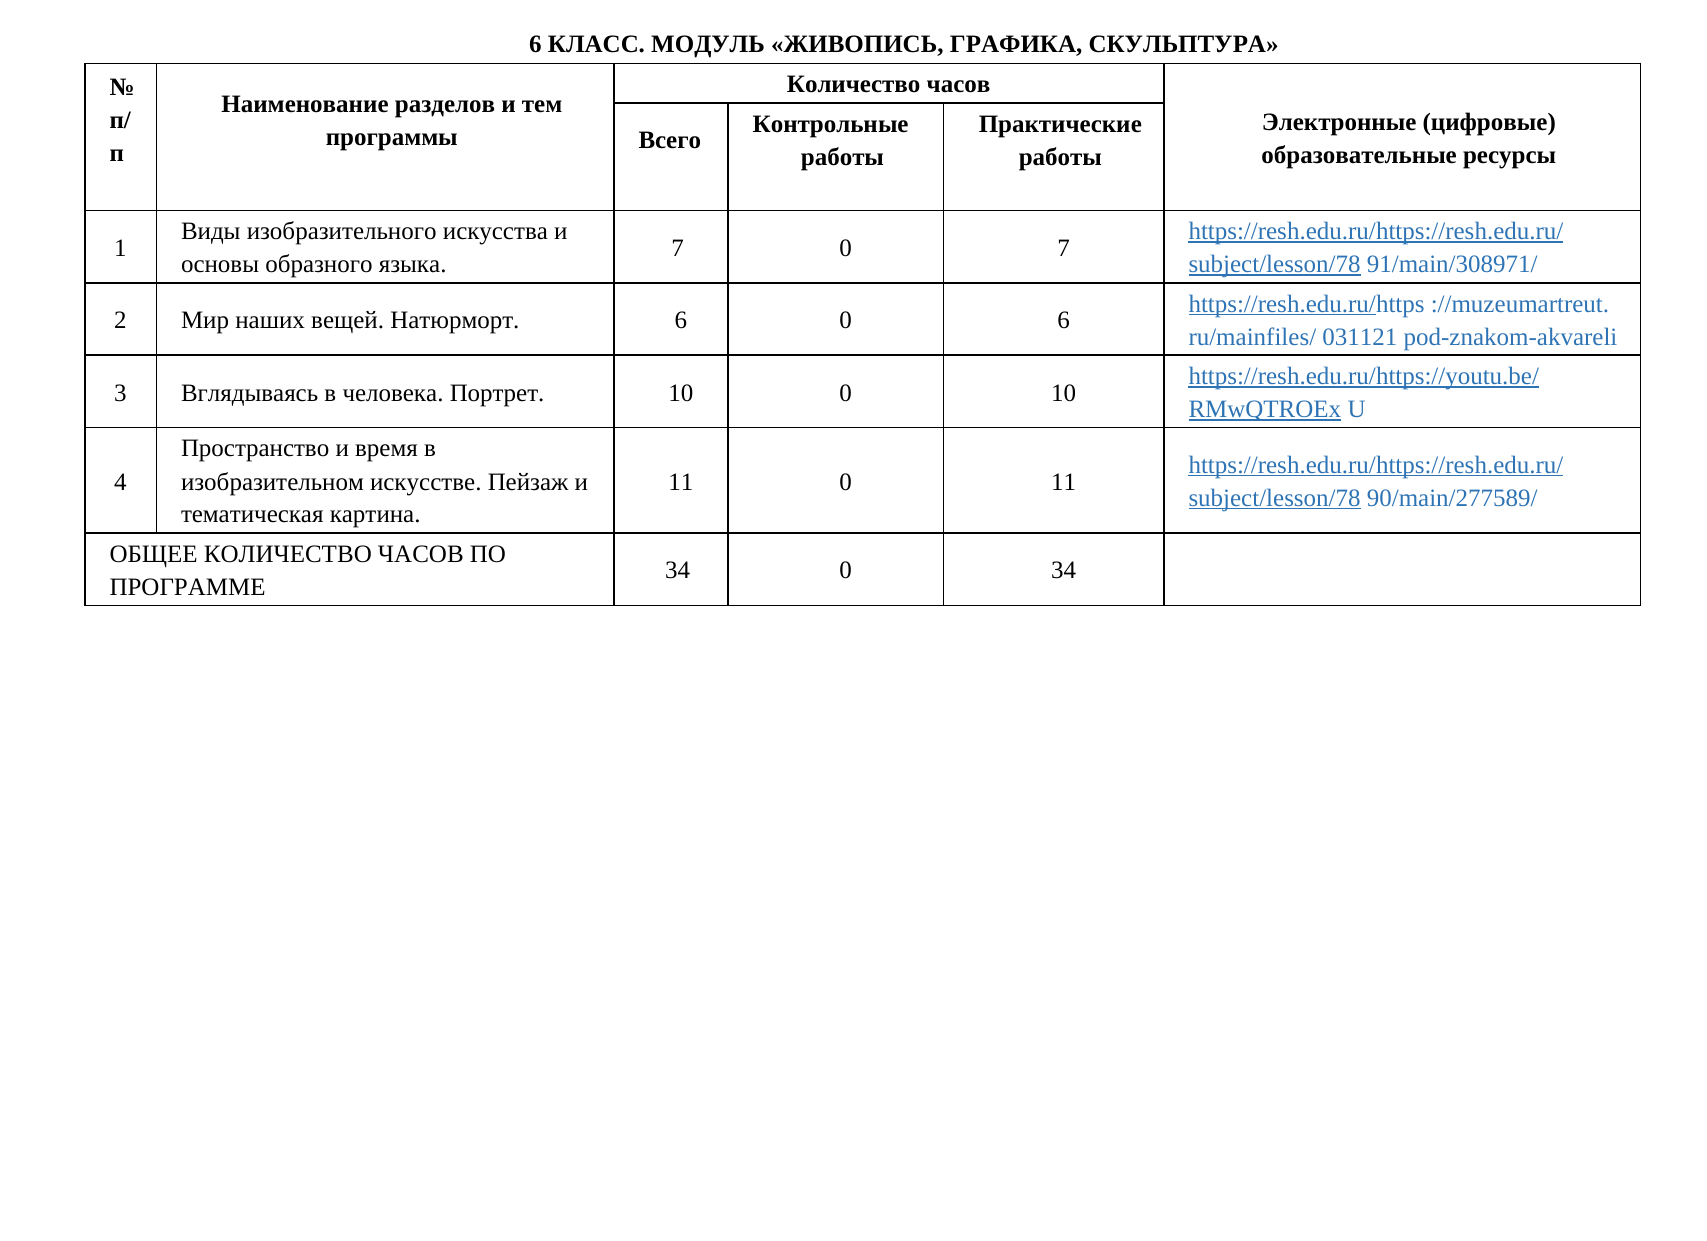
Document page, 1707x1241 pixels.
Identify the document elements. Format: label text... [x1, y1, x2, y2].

table_cell Виды изобразительного искусства и основы образного языка. [157, 211, 613, 282]
table_cell 1 [86, 211, 156, 282]
table_cell 0 [729, 428, 943, 532]
table_cell Всего [615, 104, 727, 209]
table_cell Мир наших вещей. Натюрморт. [157, 284, 613, 354]
table_cell ОБЩЕЕ КОЛИЧЕСТВО ЧАСОВ ПО ПРОГРАММЕ [86, 534, 613, 604]
table_cell https://resh.edu.ru/https://resh.edu.ru/subject/lesson/78 90/main/277589/ [1165, 428, 1640, 532]
table_cell https://resh.edu.ru/https://resh.edu.ru/subject/lesson/78 91/main/308971/ [1165, 211, 1640, 282]
table_cell 34 [944, 534, 1163, 604]
table_cell 10 [615, 356, 727, 427]
table_cell 4 [86, 428, 156, 532]
table_cell Пространство и время в изобразительном искусстве. Пейзаж и тематическая картина. [157, 428, 613, 532]
table_cell Практические работы [944, 104, 1163, 209]
table_cell 3 [86, 356, 156, 427]
table_cell https://resh.edu.ru/https ://muzeumartreut. ru/mainfiles/ 031121 pod-znakom-akvareli [1165, 284, 1640, 354]
table_cell 0 [729, 211, 943, 282]
table_cell 11 [944, 428, 1163, 532]
table_cell Вглядываясь в человека. Портрет. [157, 356, 613, 427]
table_cell 10 [944, 356, 1163, 427]
table_cell 6 [615, 284, 727, 354]
table_cell [1165, 534, 1640, 604]
table_header Электронные (цифровые) образовательные ресурсы [1165, 64, 1640, 209]
table_cell 11 [615, 428, 727, 532]
table_cell https://resh.edu.ru/https://youtu.be/RMwQTROEx U [1165, 356, 1640, 427]
table_header Наименование разделов и тем программы [157, 64, 613, 209]
table_cell 7 [944, 211, 1163, 282]
table_cell 7 [615, 211, 727, 282]
table_cell 0 [729, 284, 943, 354]
table_cell Контрольные работы [729, 104, 943, 209]
table_cell 34 [615, 534, 727, 604]
table_cell 0 [729, 356, 943, 427]
table_cell 6 [944, 284, 1163, 354]
table_cell 0 [729, 534, 943, 604]
table_header Количество часов [615, 64, 1163, 102]
table_cell 2 [86, 284, 156, 354]
table_header № п/п [86, 64, 156, 209]
text 6 КЛАСС. МОДУЛЬ «ЖИВОПИСЬ, ГРАФИКА, СКУЛЬПТУРА» [190, 29, 1618, 58]
